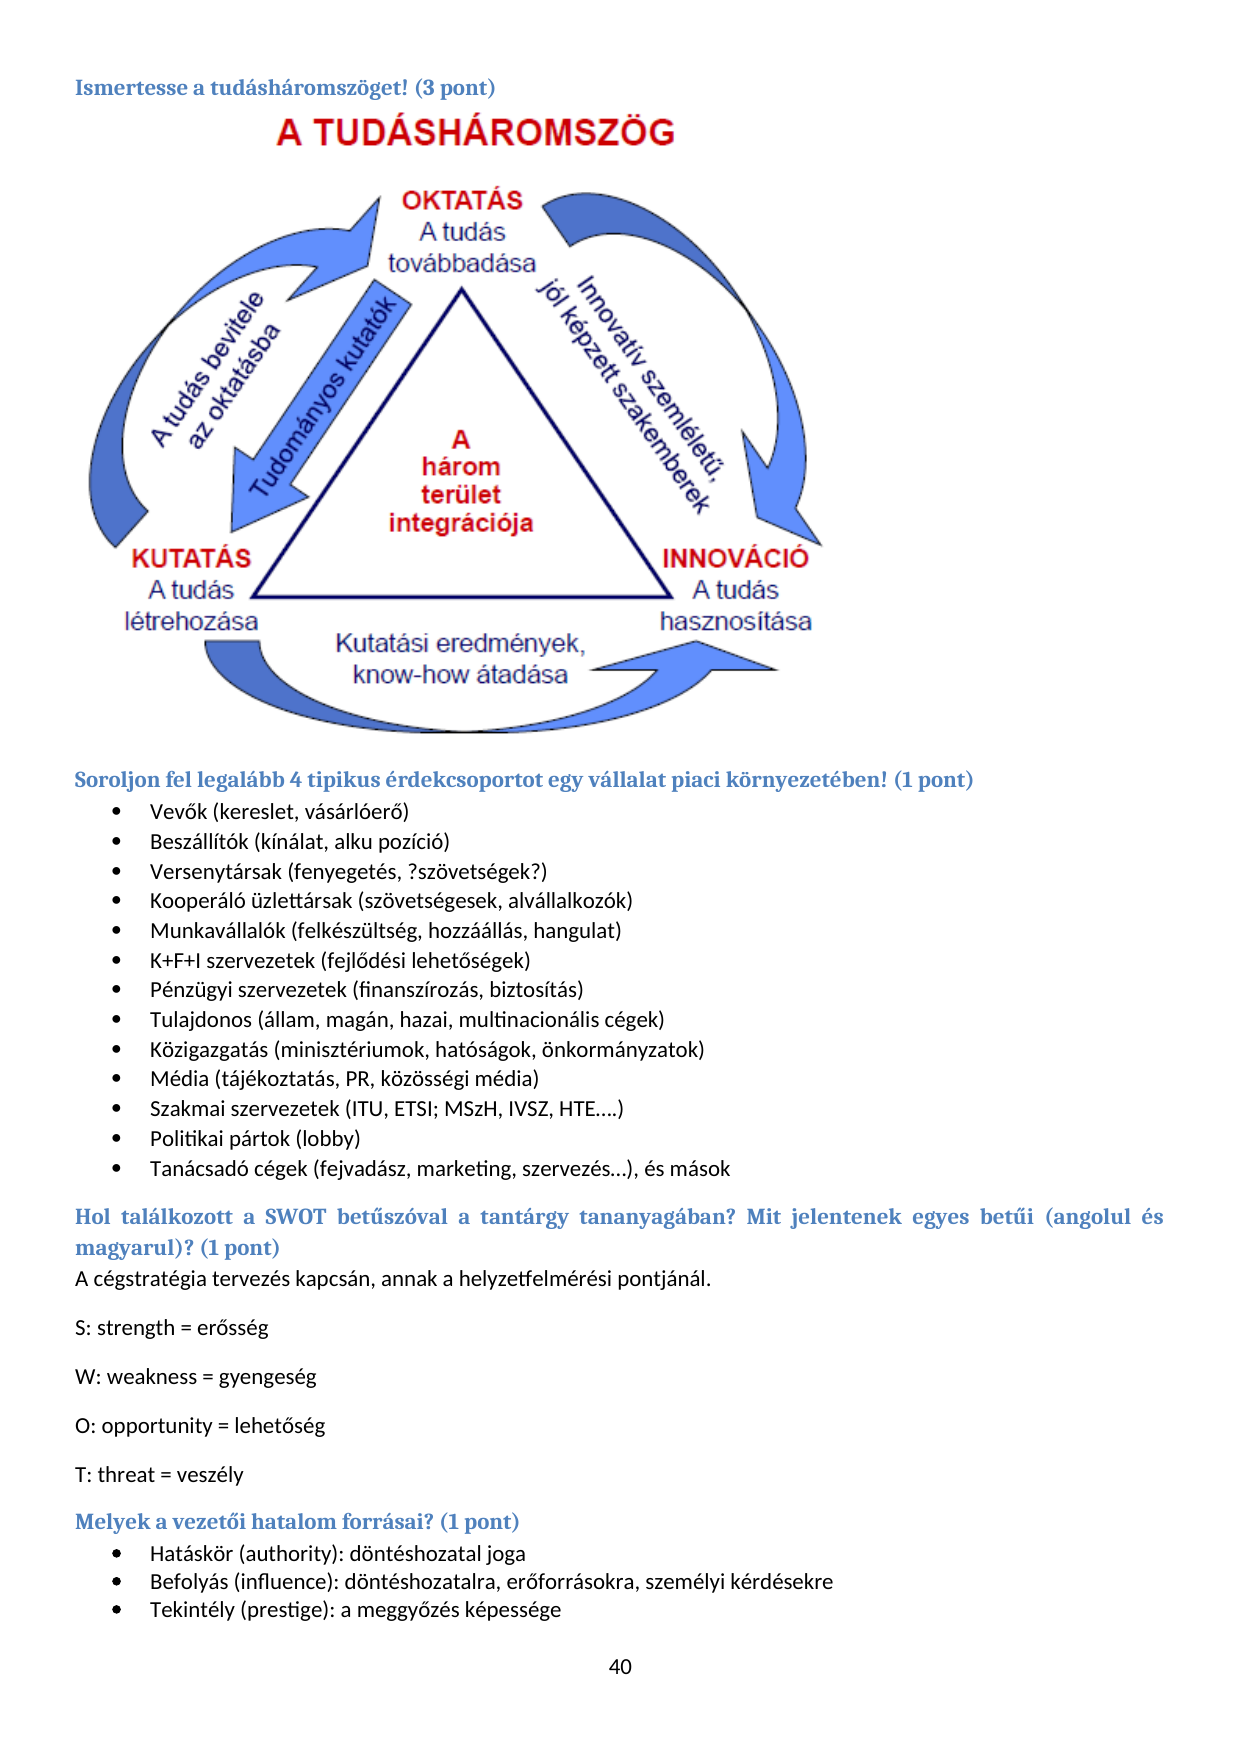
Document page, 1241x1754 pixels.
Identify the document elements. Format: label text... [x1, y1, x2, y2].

list Befolyás (influence): döntéshozatalra, erőforrásokra, személyi kérdésekre [112, 1567, 1165, 1595]
list Versenytársak (fenyegetés, ?szövetségek?) [112, 857, 1165, 885]
subtitle Hol találkozott a SWOT betűszóval a tantárgy tananyagában? Mit jelentenek egyes betűi (angolul és magyarul)? (1 pont) [75, 1204, 1165, 1261]
subtitle Soroljon fel legalább 4 tipikus érdekcsoportot egy vállalat piaci környezetében! (1 pont) [75, 767, 1165, 793]
text S: strength = erősség [75, 1313, 1165, 1341]
list Kooperáló üzlettársak (szövetségesek, alvállalkozók) [112, 886, 1165, 914]
text W: weakness = gyengeség [75, 1362, 1165, 1390]
list Munkavállalók (felkészültség, hozzáállás, hangulat) [112, 916, 1165, 944]
text A cégstratégia tervezés kapcsán, annak a helyzetfelmérési pontjánál. [75, 1264, 1165, 1293]
list Tanácsadó cégek (fejvadász, marketing, szervezés…), és mások [112, 1154, 1165, 1182]
list Hatáskör (authority): döntéshozatal joga [112, 1539, 1165, 1567]
list Vevők (kereslet, vásárlóerő) [112, 797, 1165, 825]
text T: threat = veszély [75, 1460, 1165, 1488]
list Beszállítók (kínálat, alku pozíció) [112, 827, 1165, 855]
list Pénzügyi szervezetek (finanszírozás, biztosítás) [112, 976, 1165, 1003]
list K+F+I szervezetek (fejlődési lehetőségek) [112, 946, 1165, 974]
subtitle Ismertesse a tudásháromszöget! (3 pont) [75, 75, 1165, 101]
list Szakmai szervezetek (ITU, ETSI; MSzH, IVSZ, HTE….) [112, 1094, 1165, 1122]
subtitle Melyek a vezetői hatalom forrásai? (1 pont) [75, 1509, 1165, 1535]
list Média (tájékoztatás, PR, közösségi média) [112, 1064, 1165, 1093]
list Közigazgatás (minisztériumok, hatóságok, önkormányzatok) [112, 1035, 1165, 1063]
list Tulajdonos (állam, magán, hazai, multinacionális cégek) [112, 1005, 1165, 1033]
list Tekintély (prestige): a meggyőzés képessége [112, 1595, 1165, 1623]
text O: opportunity = lehetőség [75, 1411, 1165, 1439]
list Politikai pártok (lobby) [112, 1124, 1165, 1152]
picture [75, 105, 835, 743]
